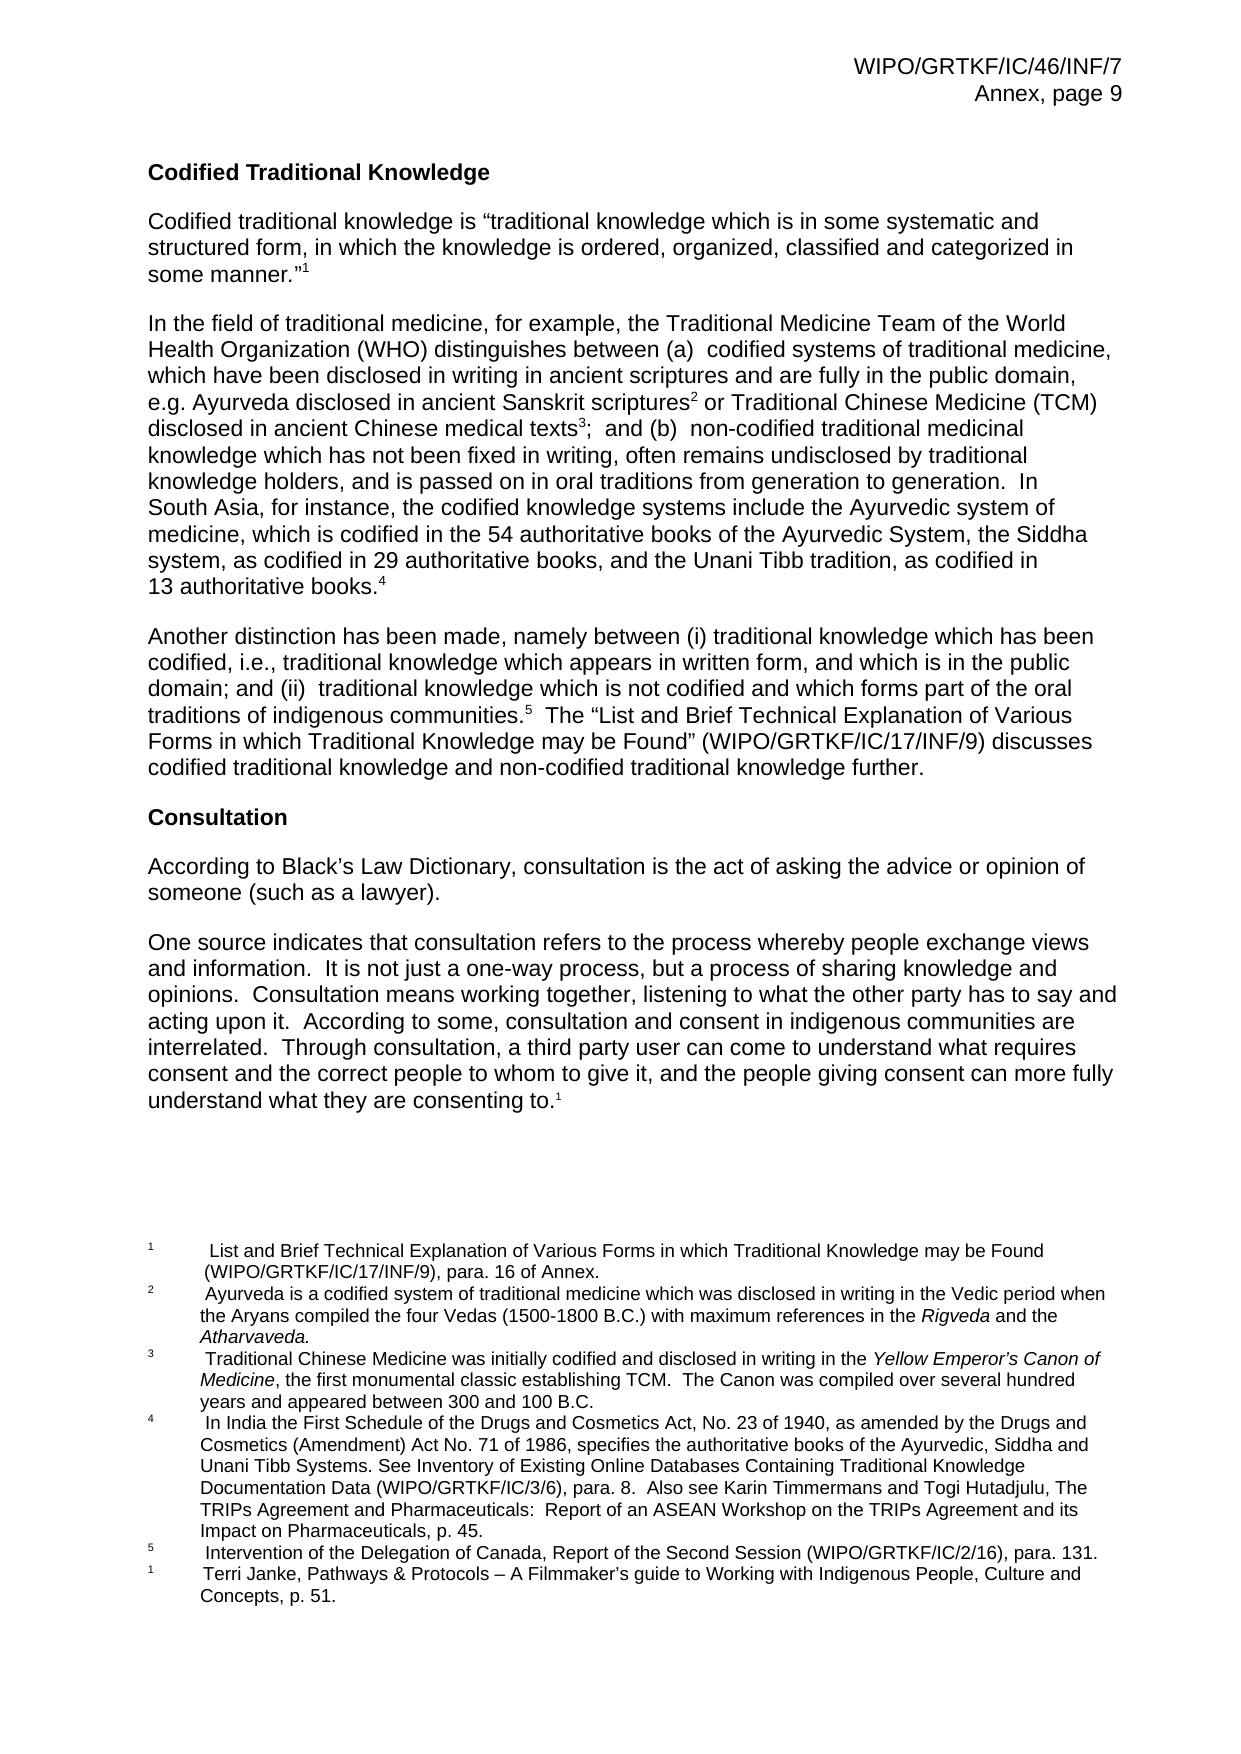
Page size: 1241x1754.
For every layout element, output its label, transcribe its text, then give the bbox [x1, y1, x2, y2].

text One source indicates that consultation refers to the process whereby people exchange views and information. It is not just a one-way process, but a process of sharing knowledge and opinions. Consultation means working together, listening to what the other party has to say and acting upon it. According to some, consultation and consent in indigenous communities are interrelated. Through consultation, a third party user can come to understand what requires consent and the correct people to whom to give it, and the people giving consent can more fully understand what they are consenting to. [148, 928, 1122, 1113]
text Codified traditional knowledge is “traditional knowledge which is in some systematic and structured form, in which the knowledge is ordered, organized, classified and categorized in some manner.” [148, 208, 1122, 287]
subtitle Codified Traditional Knowledge [148, 158, 1122, 185]
text Another distinction has been made, namely between (i) traditional knowledge which has been codified, i.e., traditional knowledge which appears in written form, and which is in the public domain; and (ii) traditional knowledge which is not codified and which forms part of the oral traditions of indigenous communities. The “List and Brief Technical Explanation of Various Forms in which Traditional Knowledge may be Found” (WIPO/GRTKF/IC/17/INF/9) discusses codified traditional knowledge and non-codified traditional knowledge further. [148, 623, 1122, 781]
text According to Black’s Law Dictionary, consultation is the act of asking the advice or opinion of someone (such as a lawyer). [148, 853, 1122, 906]
subtitle Consultation [148, 804, 1122, 830]
text In the field of traditional medicine, for example, the Traditional Medicine Team of the World Health Organization (WHO) distinguishes between (a) codified systems of traditional medicine, which have been disclosed in writing in ancient scriptures and are fully in the public domain, e.g. Ayurveda disclosed in ancient Sanskrit scriptures or Traditional Chinese Medicine (TCM) disclosed in ancient Chinese medical texts; and (b) non-codified traditional medicinal knowledge which has not been fixed in writing, often remains undisclosed by traditional knowledge holders, and is passed on in oral traditions from generation to generation. In South Asia, for instance, the codified knowledge systems include the Ayurvedic system of medicine, which is codified in the 54 authoritative books of the Ayurvedic System, the Siddha system, as codified in 29 authoritative books, and the Unani Tibb tradition, as codified in 13 authoritative books. [148, 310, 1122, 600]
